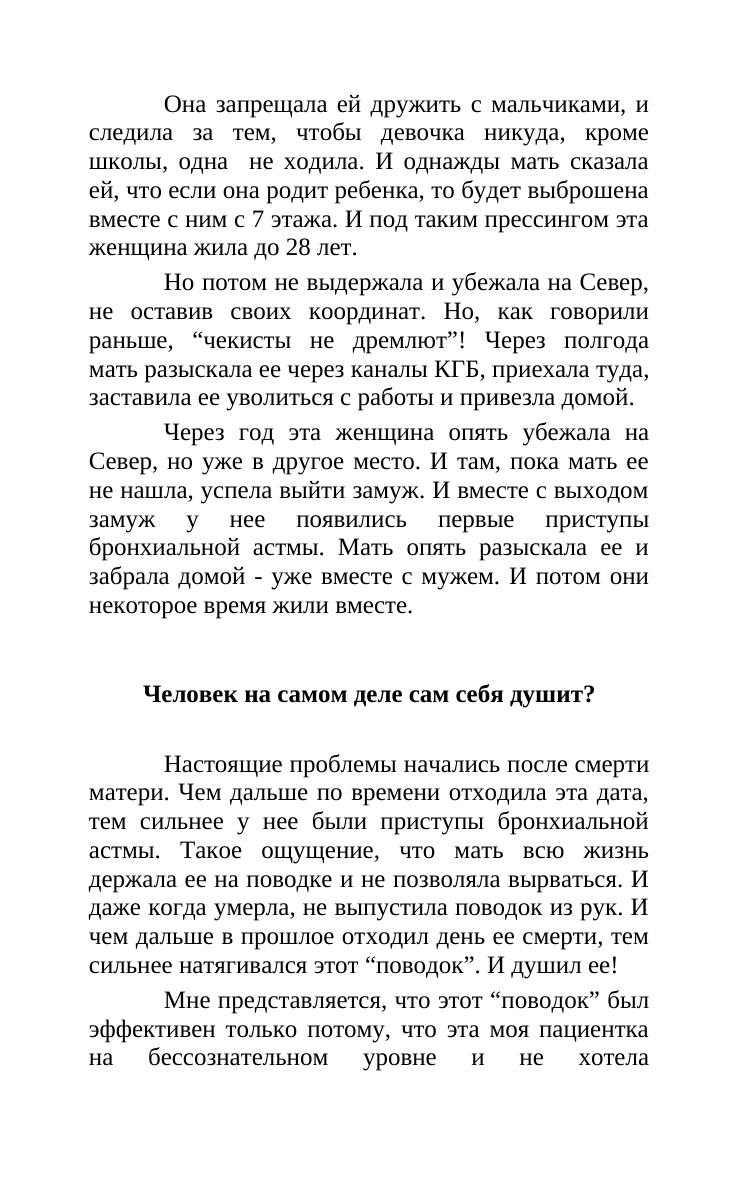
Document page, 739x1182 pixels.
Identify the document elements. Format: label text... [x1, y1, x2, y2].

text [89, 985, 649, 1071]
text Через год эта женщина опять убежала на Север, но уже в другое место. И там, пока мать ее не нашла, успела выйти замуж. И вместе с выходом замуж у нее появились первые приступы бронхиальной астмы. Мать опять разыскала ее и забрала домой - уже вместе с мужем. И потом они некоторое время жили вместе. [89, 417, 649, 619]
text Но потом не выдержала и убежала на Север, не оставив своих координат. Но, как говорили раньше, “чекисты не дремлют”! Через полгода мать разыскала ее через каналы КГБ, приехала туда, заставила ее уволиться с работы и привезла домой. [89, 267, 649, 411]
text Настоящие проблемы начались после смерти матери. Чем дальше по времени отходила эта дата, тем сильнее у нее были приступы бронхиальной астмы. Такое ощущение, что мать всю жизнь держала ее на поводке и не позволяла вырваться. И даже когда умерла, не выпустила поводок из рук. И чем дальше в прошлое отходил день ее смерти, тем сильнее натягивался этот “поводок”. И душил ее! [89, 749, 649, 979]
subtitle Человек на самом деле сам себя душит? [89, 679, 649, 707]
text Она запрещала ей дружить с мальчиками, и следила за тем, чтобы девочка никуда, кроме школы, одна не ходила. И однажды мать сказала ей, что если она родит ребенка, то будет выброшена вместе с ним с 7 этажа. И под таким прессингом эта женщина жила до 28 лет. [89, 89, 649, 261]
